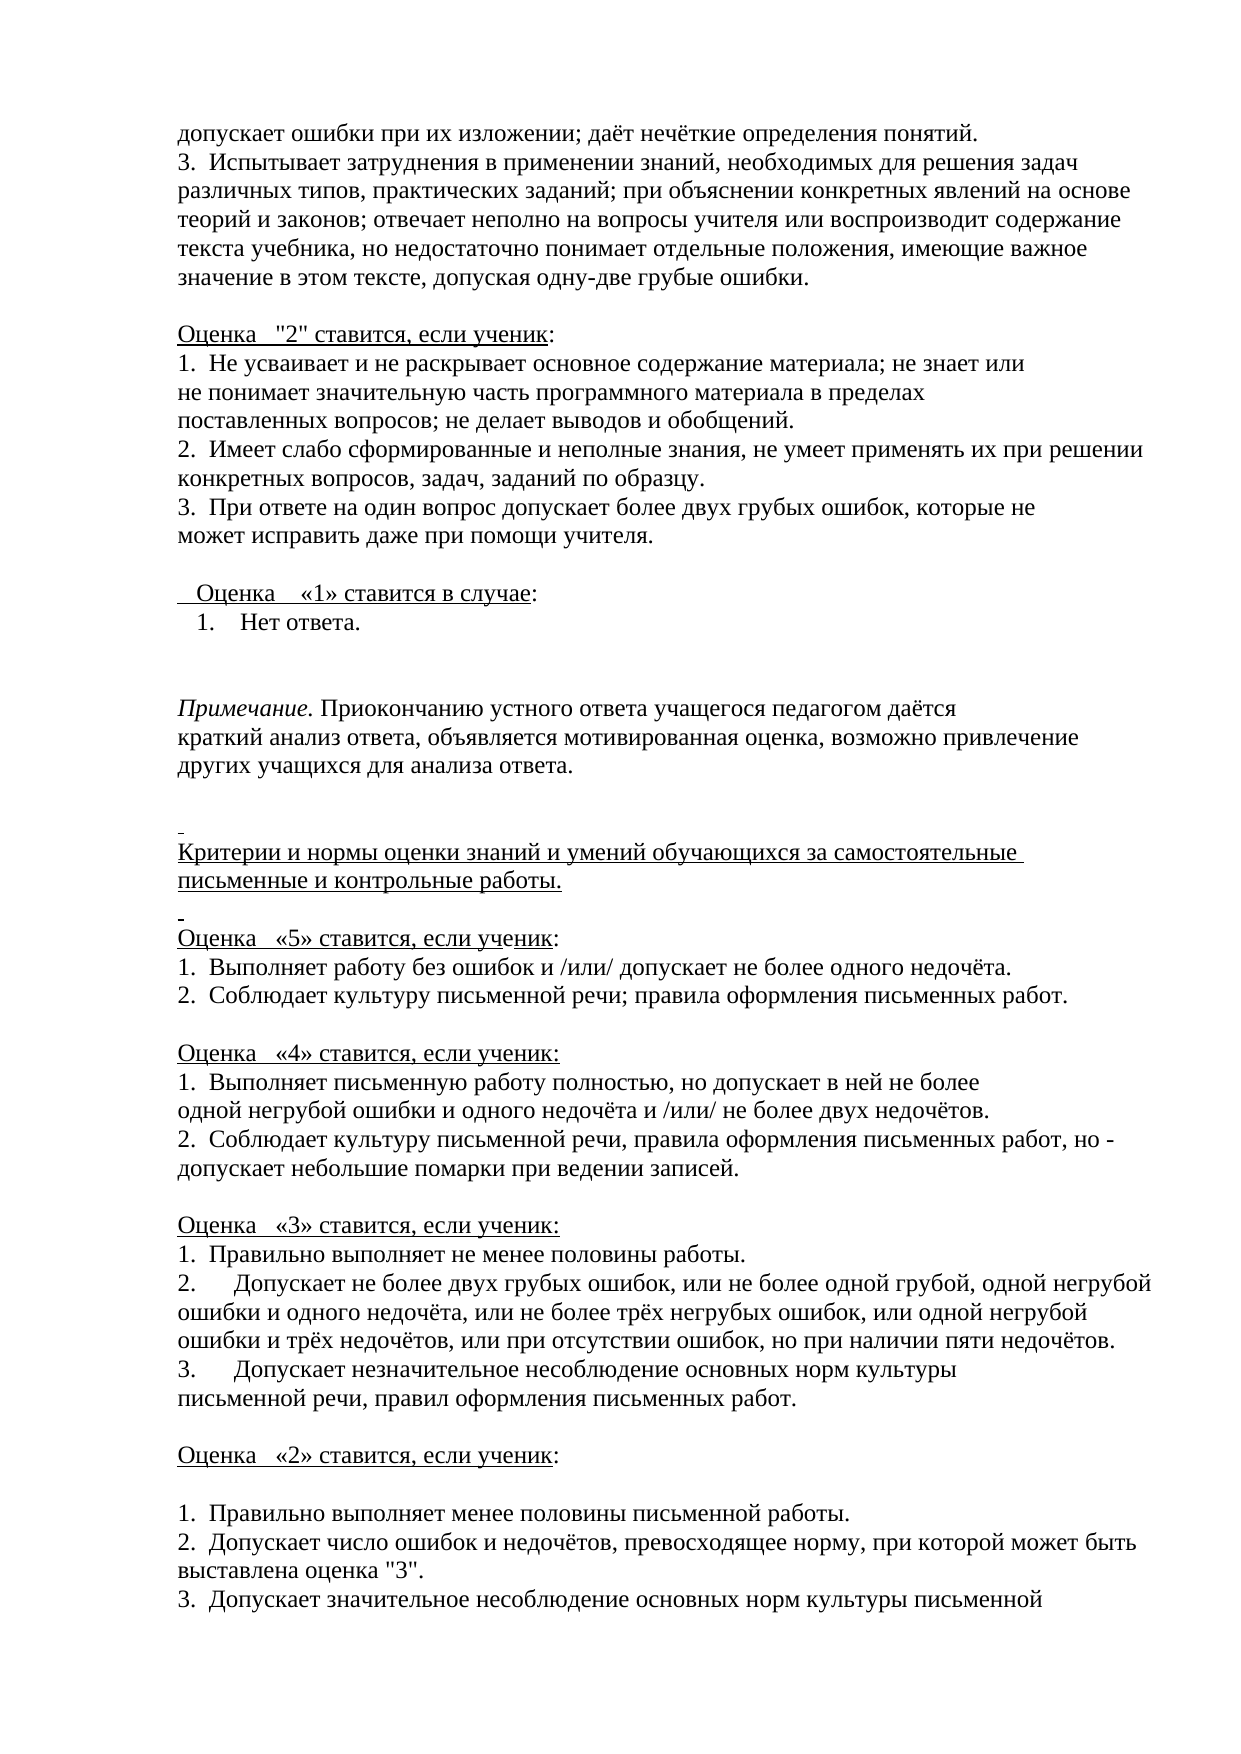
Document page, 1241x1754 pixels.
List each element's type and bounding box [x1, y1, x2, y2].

text [183, 118, 1152, 1613]
